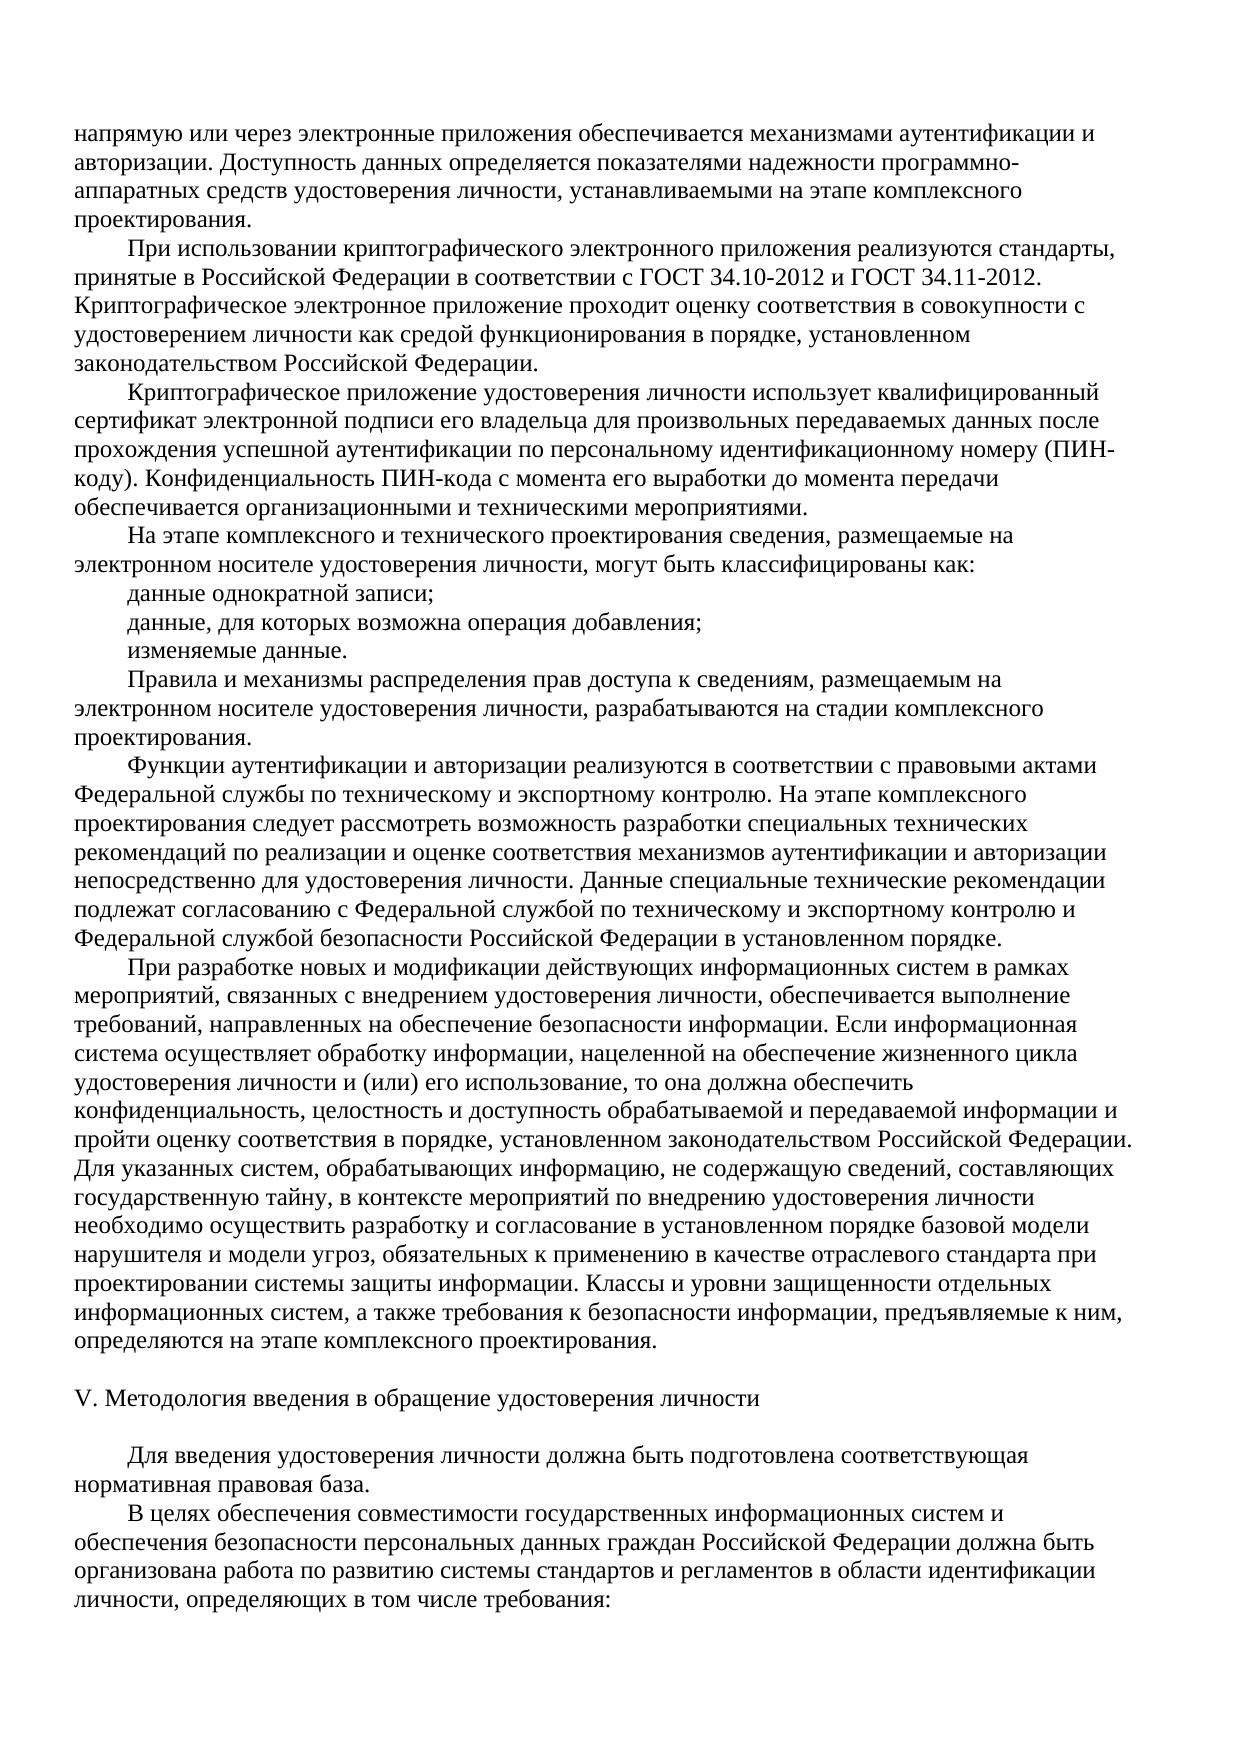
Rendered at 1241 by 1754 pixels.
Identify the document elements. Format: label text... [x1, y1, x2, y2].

text данные однократной записи; [74, 578, 1137, 607]
text Правила и механизмы распределения прав доступа к сведениям, размещаемым на электронном носителе удостоверения личности, разрабатываются на стадии комплексного проектирования. [74, 664, 1137, 751]
text V. Методология введения в обращение удостоверения личности [74, 1383, 1137, 1412]
text данные, для которых возможна операция добавления; [74, 607, 1137, 636]
text При использовании криптографического электронного приложения реализуются стандарты, принятые в Российской Федерации в соответствии с ГОСТ 34.10-2012 и ГОСТ 34.11-2012. Криптографическое электронное приложение проходит оценку соответствия в совокупности с удостоверением личности как средой функционирования в порядке, установленном законодательством Российской Федерации. [74, 233, 1137, 377]
text Функции аутентификации и авторизации реализуются в соответствии с правовыми актами Федеральной службы по техническому и экспортному контролю. На этапе комплексного проектирования следует рассмотреть возможность разработки специальных технических рекомендаций по реализации и оценке соответствия механизмов аутентификации и авторизации непосредственно для удостоверения личности. Данные специальные технические рекомендации подлежат согласованию с Федеральной службой по техническому и экспортному контролю и Федеральной службой безопасности Российской Федерации в установленном порядке. [74, 751, 1137, 952]
text Для введения удостоверения личности должна быть подготовлена соответствующая нормативная правовая база. [74, 1441, 1137, 1498]
text При разработке новых и модификации действующих информационных систем в рамках мероприятий, связанных с внедрением удостоверения личности, обеспечивается выполнение требований, направленных на обеспечение безопасности информации. Если информационная система осуществляет обработку информации, нацеленной на обеспечение жизненного цикла удостоверения личности и (или) его использование, то она должна обеспечить конфиденциальность, целостность и доступность обрабатываемой и передаваемой информации и пройти оценку соответствия в порядке, установленном законодательством Российской Федерации. Для указанных систем, обрабатывающих информацию, не содержащую сведений, составляющих государственную тайну, в контексте мероприятий по внедрению удостоверения личности необходимо осуществить разработку и согласование в установленном порядке базовой модели нарушителя и модели угроз, обязательных к применению в качестве отраслевого стандарта при проектировании системы защиты информации. Классы и уровни защищенности отдельных информационных систем, а также требования к безопасности информации, предъявляемые к ним, определяются на этапе комплексного проектирования. [74, 952, 1137, 1354]
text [74, 118, 1137, 233]
text Криптографическое приложение удостоверения личности использует квалифицированный сертификат электронной подписи его владельца для произвольных передаваемых данных после прохождения успешной аутентификации по персональному идентификационному номеру (ПИН-коду). Конфиденциальность ПИН-кода с момента его выработки до момента передачи обеспечивается организационными и техническими мероприятиями. [74, 377, 1137, 521]
text изменяемые данные. [74, 636, 1137, 664]
text На этапе комплексного и технического проектирования сведения, размещаемые на электронном носителе удостоверения личности, могут быть классифицированы как: [74, 521, 1137, 578]
text В целях обеспечения совместимости государственных информационных систем и обеспечения безопасности персональных данных граждан Российской Федерации должна быть организована работа по развитию системы стандартов и регламентов в области идентификации личности, определяющих в том числе требования: [74, 1498, 1137, 1613]
